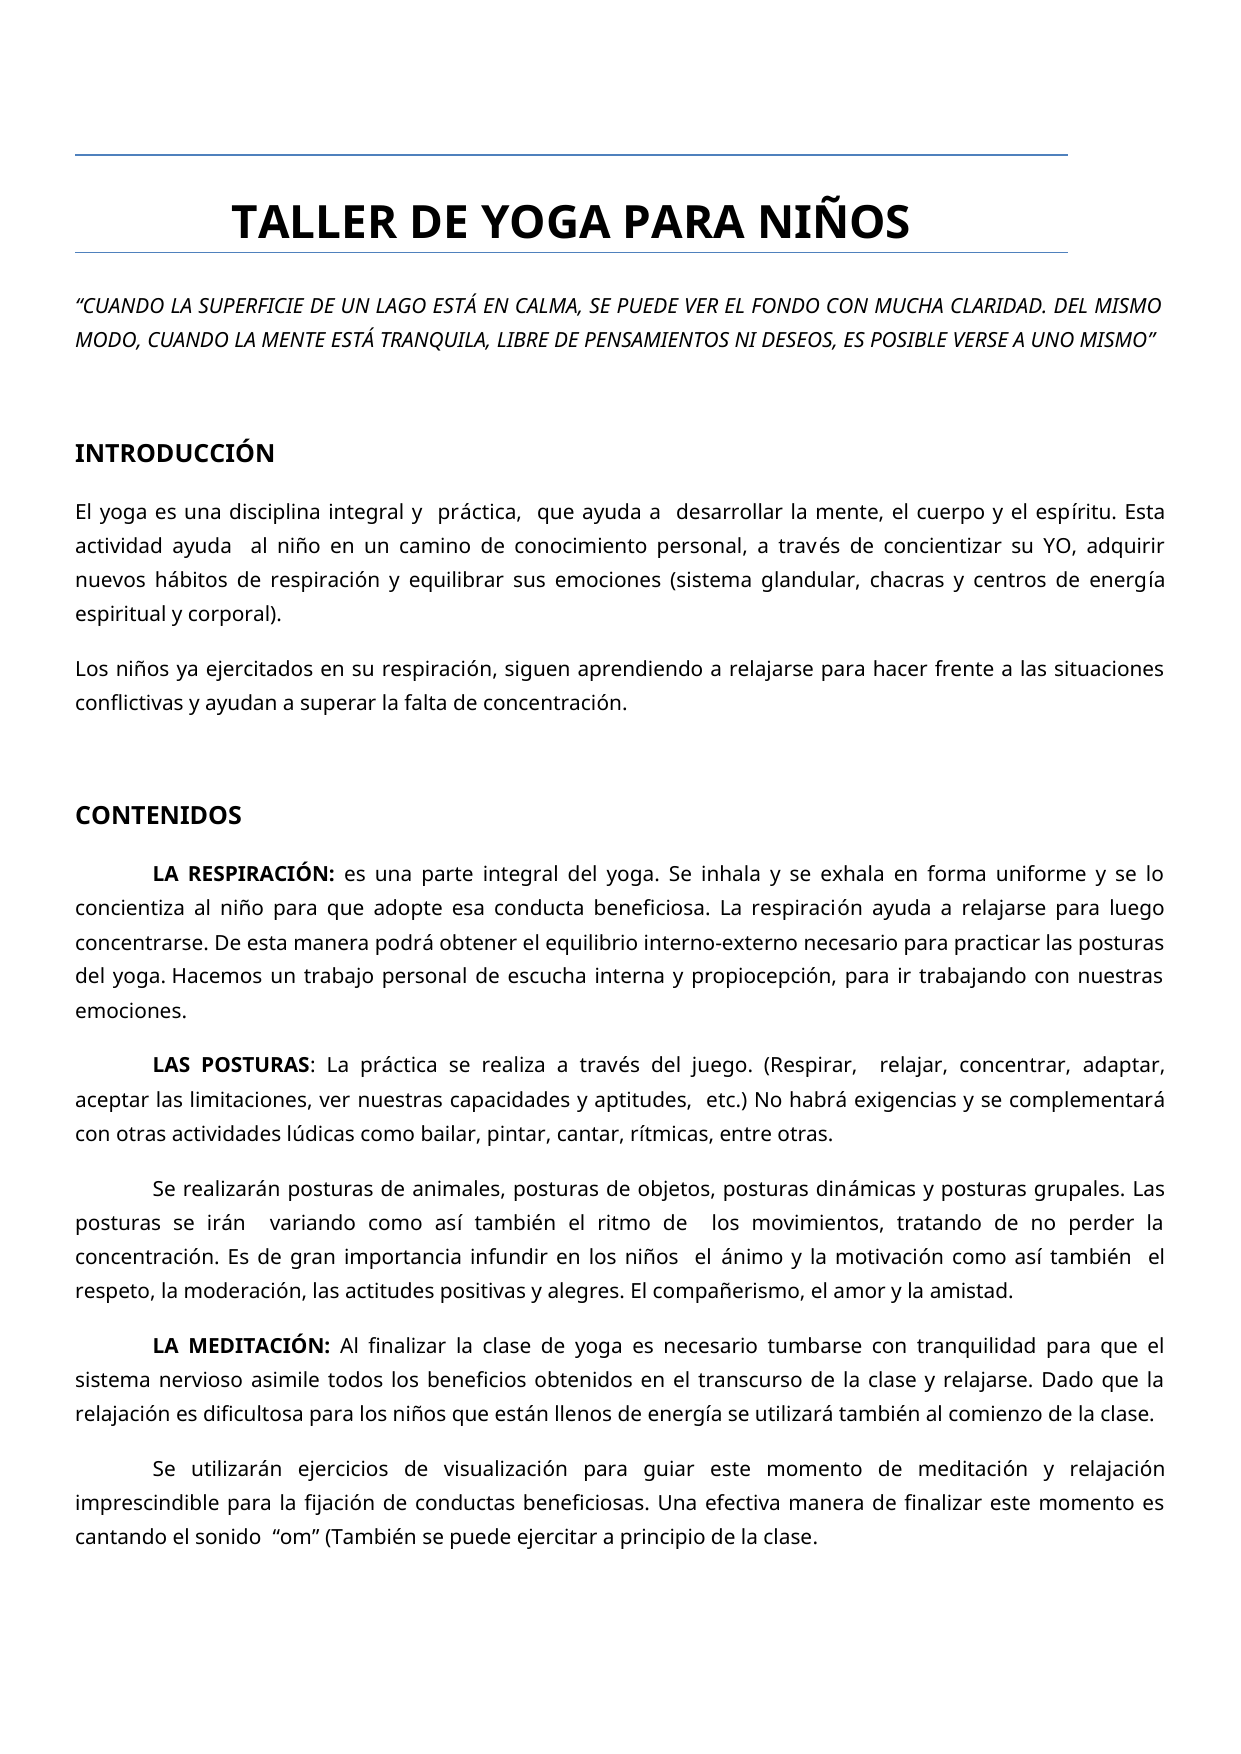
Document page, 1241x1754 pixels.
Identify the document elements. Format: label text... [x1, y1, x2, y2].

text Se realizarán posturas de animales, posturas de objetos, posturas dinámicas y posturas grupales. Las posturas se irán variando como así también el ritmo de los movimientos, tratando de no perder la concentración. Es de gran importancia infundir en los niños el ánimo y la motivación como así también el respeto, la moderación, las actitudes positivas y alegres. El compañerismo, el amor y la amistad. [75, 1174, 1165, 1304]
text LA RESPIRACIÓN: es una parte integral del yoga. Se inhala y se exhala en forma uniforme y se lo concientiza al niño para que adopte esa conducta beneficiosa. La respiración ayuda a relajarse para luego concentrarse. De esta manera podrá obtener el equilibrio interno-externo necesario para practicar las posturas del yoga. Hacemos un trabajo personal de escucha interna y propiocepción, para ir trabajando con nuestras emociones. [75, 859, 1165, 1024]
text INTRODUCCIÓN [75, 435, 1165, 469]
text CONTENIDOS [75, 798, 1165, 832]
text TALLER DE YOGA PARA NIÑOS [75, 189, 1068, 252]
text Los niños ya ejercitados en su respiración, siguen aprendiendo a relajarse para hacer frente a las situaciones conflictivas y ayudan a superar la falta de concentración. [75, 654, 1165, 716]
text LAS POSTURAS: La práctica se realiza a través del juego. (Respirar, relajar, concentrar, adaptar, aceptar las limitaciones, ver nuestras capacidades y aptitudes, etc.) No habrá exigencias y se complementará con otras actividades lúdicas como bailar, pintar, cantar, rítmicas, entre otras. [75, 1051, 1165, 1147]
text El yoga es una disciplina integral y práctica, que ayuda a desarrollar la mente, el cuerpo y el espíritu. Esta actividad ayuda al niño en un camino de conocimiento personal, a través de concientizar su YO, adquirir nuevos hábitos de respiración y equilibrar sus emociones (sistema glandular, chacras y centros de energía espiritual y corporal). [75, 497, 1165, 627]
text LA MEDITACIÓN: Al finalizar la clase de yoga es necesario tumbarse con tranquilidad para que el sistema nervioso asimile todos los beneficios obtenidos en el transcurso de la clase y relajarse. Dado que la relajación es dificultosa para los niños que están llenos de energía se utilizará también al comienzo de la clase. [75, 1331, 1165, 1427]
text “CUANDO LA SUPERFICIE DE UN LAGO ESTÁ EN CALMA, SE PUEDE VER EL FONDO CON MUCHA CLARIDAD. DEL MISMO MODO, CUANDO LA MENTE ESTÁ TRANQUILA, LIBRE DE PENSAMIENTOS NI DESEOS, ES POSIBLE VERSE A UNO MISMO” [75, 291, 1165, 354]
text Se utilizarán ejercicios de visualización para guiar este momento de meditación y relajación imprescindible para la fijación de conductas beneficiosas. Una efectiva manera de finalizar este momento es cantando el sonido “om” (También se puede ejercitar a principio de la clase. [75, 1454, 1165, 1550]
